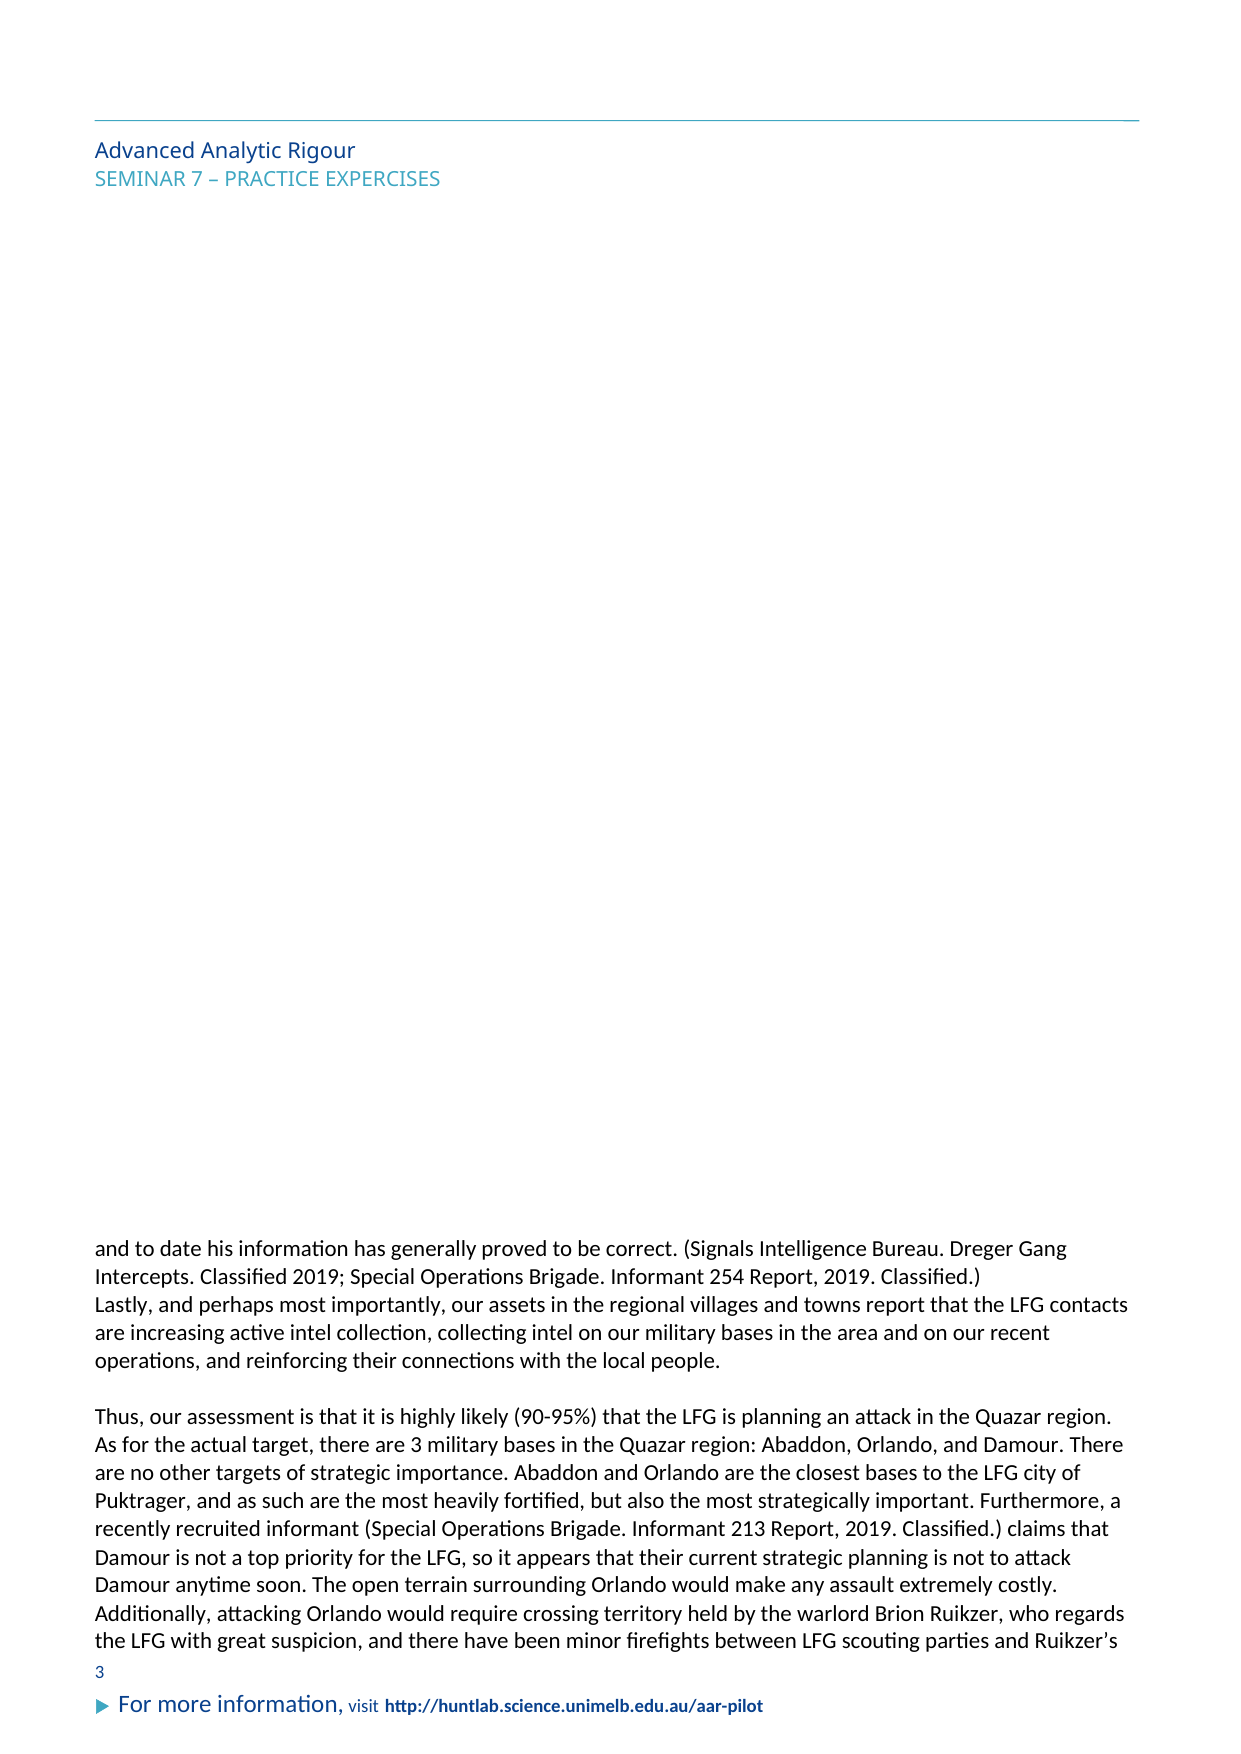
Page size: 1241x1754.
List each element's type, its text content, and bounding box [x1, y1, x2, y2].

text As for the actual target, there are 3 military bases in the Quazar region: Abaddon, Orlando, and Damour. There are no other targets of strategic importance. Abaddon and Orlando are the closest bases to the LFG city of Puktrager, and as such are the most heavily fortified, but also the most strategically important. Furthermore, a recently recruited informant (Special Operations Brigade. Informant 213 Report, 2019. Classified.) claims that Damour is not a top priority for the LFG, so it appears that their current strategic planning is not to attack Damour anytime soon. The open terrain surrounding Orlando would make any assault extremely costly. Additionally, attacking Orlando would require crossing territory held by the warlord Brion Ruikzer, who regards the LFG with great suspicion, and there have been minor firefights between LFG scouting parties and Ruikzer’s men. Even with the influx of men, it is hard to imagine that the LFG would have the strength to mount more than one major attack, and so far the LFG has proved to be a very cautious adversary (Special Operations Brigade. Tactical Assessment 45A - Orlando, 2019. Classified.). Given these considerations, we therefore believe that if an attack is carried out, it is close to certain (90-95%) that Abaddon will be the target. [94, 1431, 1146, 1655]
text Thus, our assessment is that it is highly likely (90-95%) that the LFG is planning an attack in the Quazar region. [94, 1402, 1146, 1431]
text Furthermore, our surveillance of the digital communication of the Dreger criminal organisation confirms that the gang has been selling weapons, including RPGs and grenades, to the LFG. Recently intercepted ZeeChat communication between the groups shows that the LFG is purchasing drastically more munitions than they have previously. This arrangement with the Dreger gang has also been verified with our informant within the gang, and to date his information has generally proved to be correct. (Signals Intelligence Bureau. Dreger Gang Intercepts. Classified 2019; Special Operations Brigade. Informant 254 Report, 2019. Classified.) [94, 1234, 1146, 1290]
text Lastly, and perhaps most importantly, our assets in the regional villages and towns report that the LFG contacts are increasing active intel collection, collecting intel on our military bases in the area and on our recent operations, and reinforcing their connections with the local people. [94, 1290, 1146, 1374]
